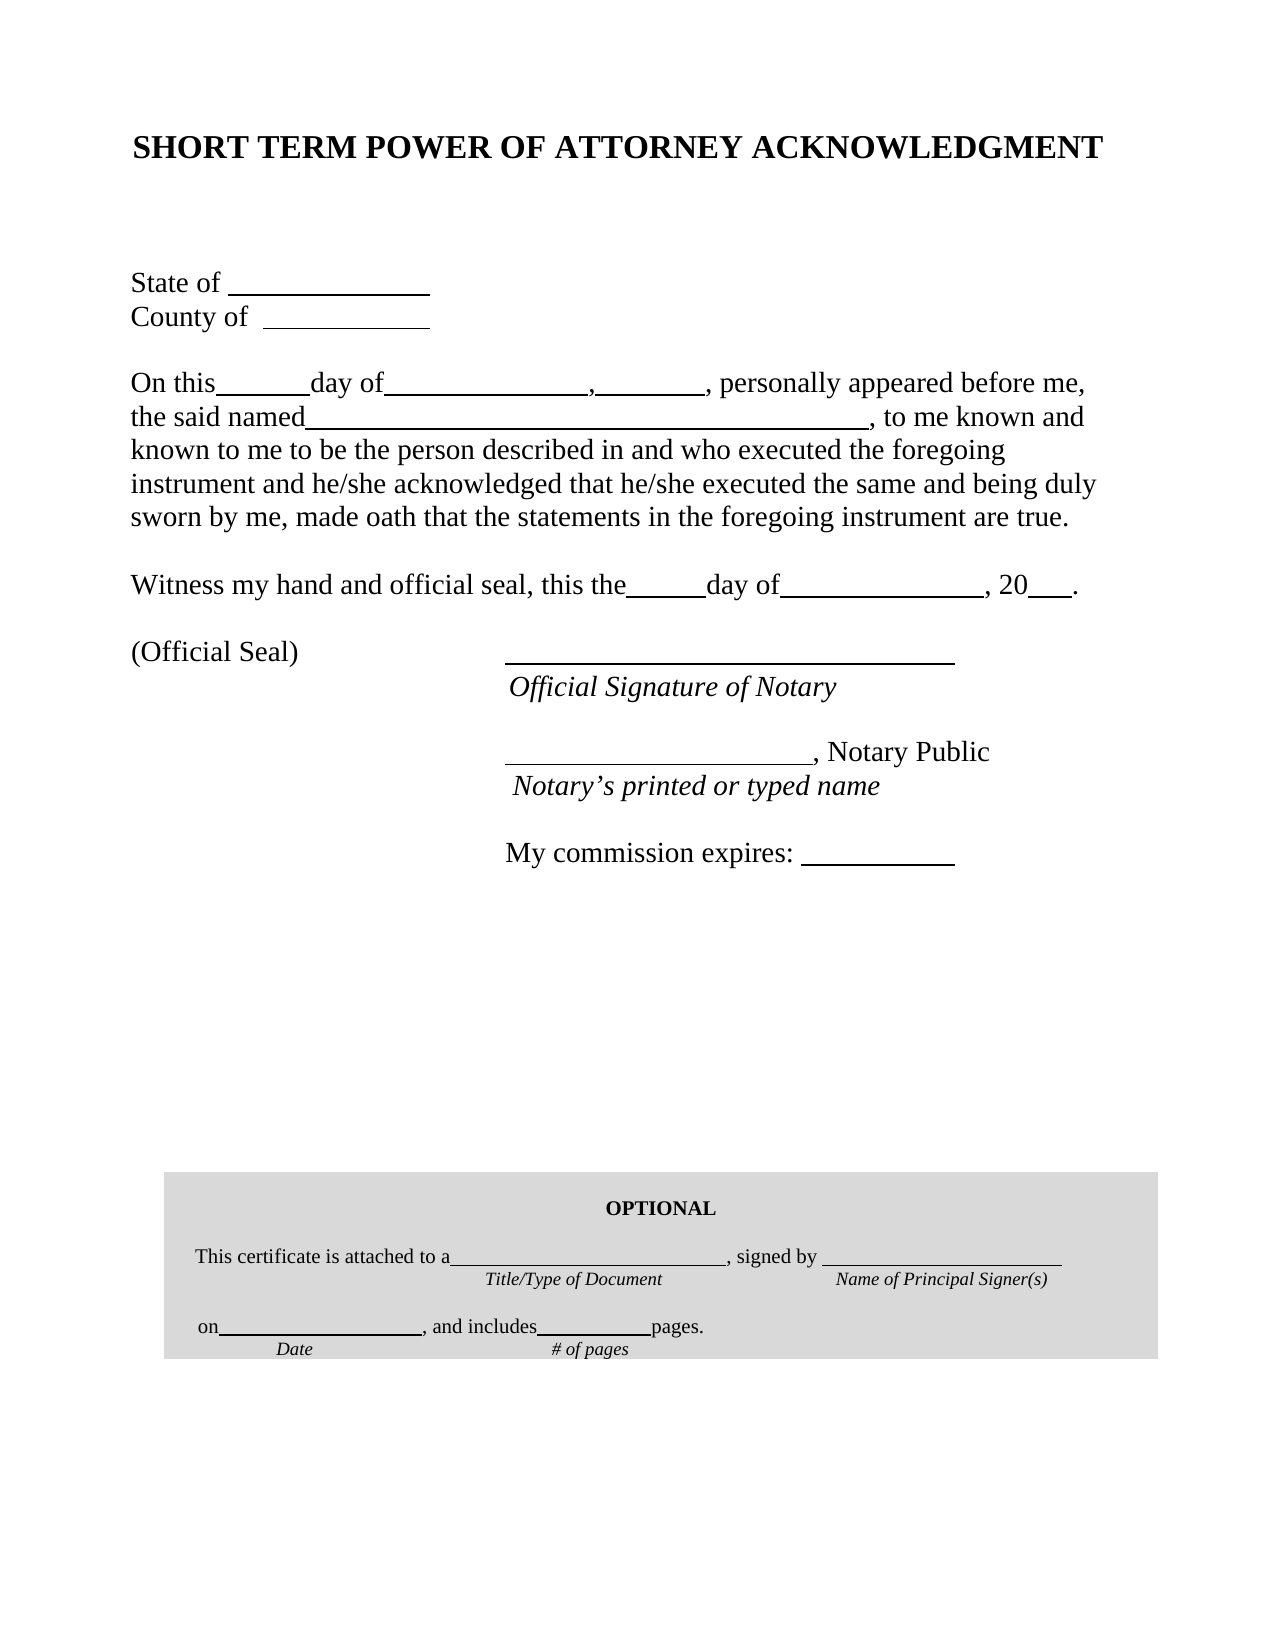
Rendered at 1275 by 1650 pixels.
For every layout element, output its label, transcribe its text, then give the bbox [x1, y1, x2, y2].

text Witness my hand and official seal, this the day of , 20 . [130, 567, 1169, 601]
text On this day of , , personally appeared before me, the said named , to me known and known to me to be the person described in and who executed the foregoing instrument and he/she acknowledged that he/she executed the same and being duly sworn by me, made oath that the statements in the foregoing instrument are true. [130, 365, 1101, 533]
text , Notary Public [505, 734, 1169, 768]
text SHORT TERM POWER OF ATTORNEY ACKNOWLEDGMENT [132, 127, 1169, 165]
text State of County of [130, 265, 431, 332]
text (Official Seal) [119, 634, 967, 668]
text Official Signature of Notary [508, 669, 1169, 703]
text Notary’s printed or typed name [512, 768, 1169, 802]
text My commission expires: [505, 835, 1169, 868]
